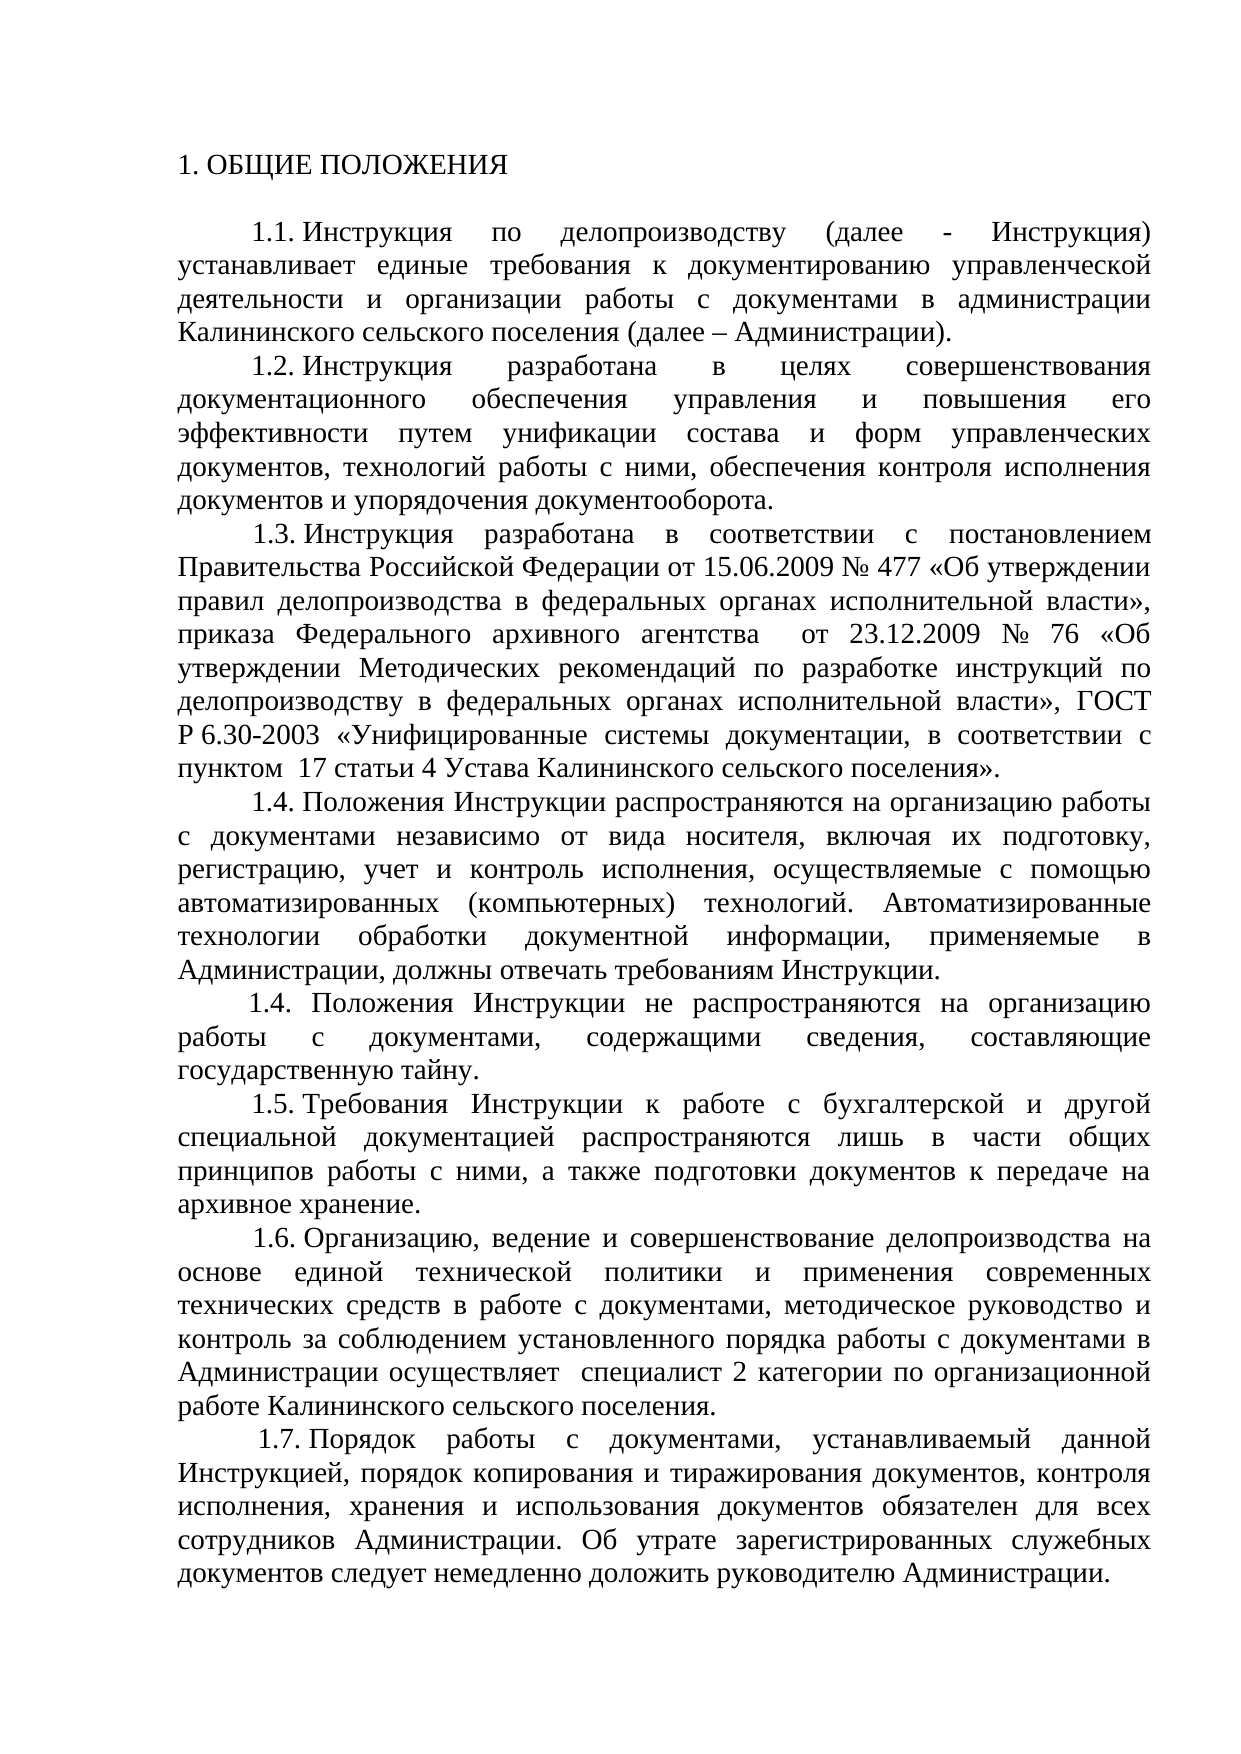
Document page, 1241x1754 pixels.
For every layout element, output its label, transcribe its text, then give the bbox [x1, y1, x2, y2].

text 1.7. Порядок работы с документами, устанавливаемый данной Инструкцией, порядок копирования и тиражирования документов, контроля исполнения, хранения и использования документов обязателен для всех сотрудников Администрации. Об утрате зарегистрированных служебных документов следует немедленно доложить руководителю Администрации. [177, 1421, 1152, 1589]
text 1.5. Требования Инструкции к работе с бухгалтерской и другой специальной документацией распространяются лишь в части общих принципов работы с ними, а также подготовки документов к передаче на архивное хранение. [177, 1086, 1152, 1220]
text 1.4. Положения Инструкции распространяются на организацию работы с документами независимо от вида носителя, включая их подготовку, регистрацию, учет и контроль исполнения, осуществляемые с помощью автоматизированных (компьютерных) технологий. Автоматизированные технологии обработки документной информации, применяемые в Администрации, должны отвечать требованиям Инструкции. [177, 784, 1152, 985]
text 1. ОБЩИЕ ПОЛОЖЕНИЯ [177, 147, 1152, 180]
text 1.6. Организацию, ведение и совершенствование делопроизводства на основе единой технической политики и применения современных технических средств в работе с документами, методическое руководство и контроль за соблюдением установленного порядка работы с документами в Администрации осуществляет специалист 2 категории по организационной работе Калининского сельского поселения. [177, 1220, 1152, 1421]
text 1.2. Инструкция разработана в целях совершенствования документационного обеспечения управления и повышения его эффективности путем унификации состава и форм управленческих документов, технологий работы с ними, обеспечения контроля исполнения документов и упорядочения документооборота. [177, 348, 1152, 516]
text 1.3. Инструкция разработана в соответствии с постановлением Правительства Российской Федерации от 15.06.2009 № 477 «Об утверждении правил делопроизводства в федеральных органах исполнительной власти», приказа Федерального архивного агентства от 23.12.2009 № 76 «Об утверждении Методических рекомендаций по разработке инструкций по делопроизводству в федеральных органах исполнительной власти», ГОСТ Р 6.30-2003 «Унифицированные системы документации, в соответствии с пунктом 17 статьи 4 Устава Калининского сельского поселения». [177, 516, 1152, 784]
text 1.1. Инструкция по делопроизводству (далее - Инструкция) устанавливает единые требования к документированию управленческой деятельности и организации работы с документами в администрации Калининского сельского поселения (далее – Администрации). [177, 214, 1152, 348]
text 1.4. Положения Инструкции не распространяются на организацию работы с документами, содержащими сведения, составляющие государственную тайну. [177, 985, 1152, 1086]
